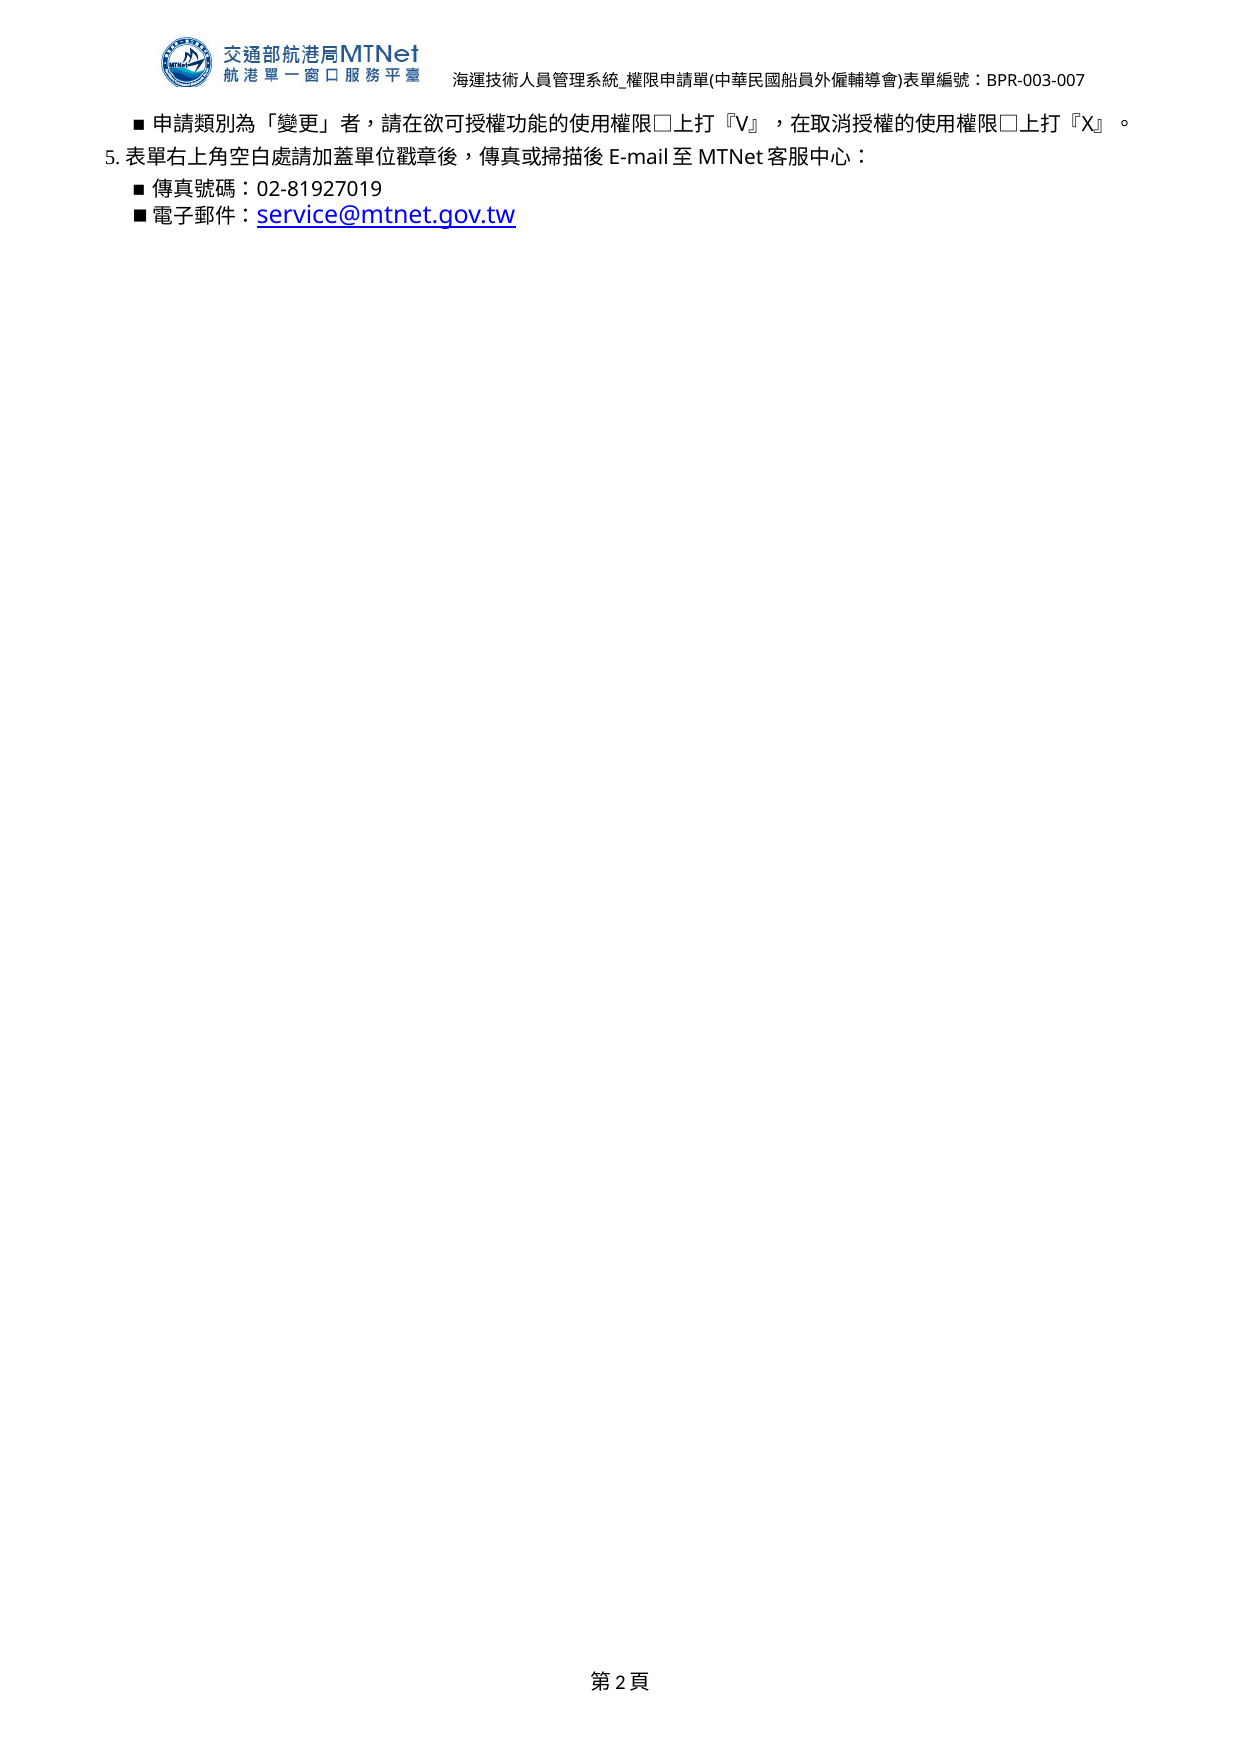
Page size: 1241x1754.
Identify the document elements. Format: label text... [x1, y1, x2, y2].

list 傳真號碼：02-81927019 [132, 174, 1165, 202]
list 電子郵件：service@mtnet.gov.tw [132, 202, 1165, 229]
picture [155, 35, 426, 87]
list 表單右上角空白處請加蓋單位戳章後，傳真或掃描後E-mail至MTNet客服中心： [104, 137, 1165, 174]
list 申請類別為「變更」者，請在欲可授權功能的使用權限□上打『V』，在取消授權的使用權限□上打『X』。 [132, 109, 1165, 137]
